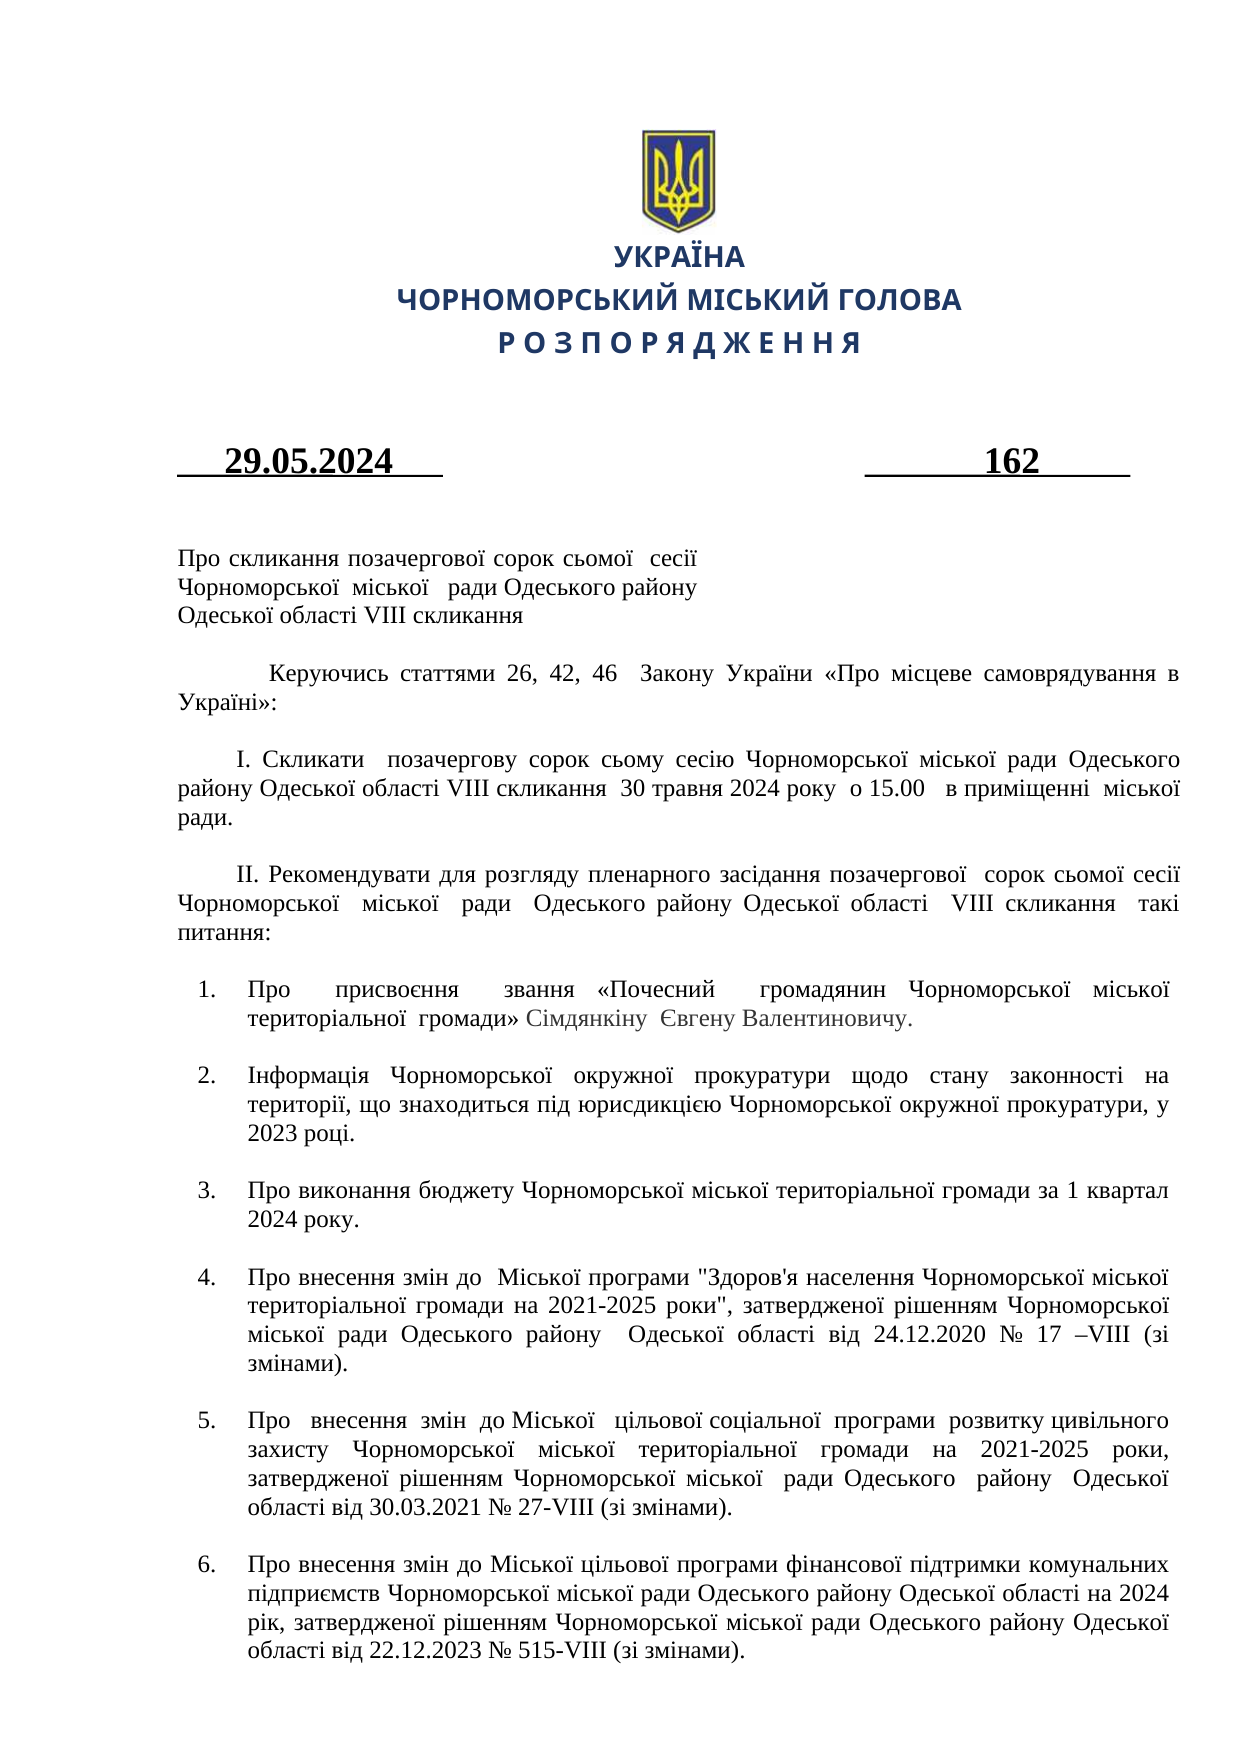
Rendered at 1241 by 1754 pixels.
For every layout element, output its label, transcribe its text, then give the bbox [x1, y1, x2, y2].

table_cell 2. [177, 1061, 236, 1176]
table_cell Про виконання бюджету Чорноморської міської територіальної громади за 1 квартал 2024 року. [236, 1176, 1181, 1262]
text ЧОРНОМОРСЬКИЙ МІСЬКИЙ ГОЛОВА [177, 279, 1181, 319]
text Керуючись статтями 26, 42, 46 Закону України «Про місцеве самоврядування в Україні»: [177, 658, 1181, 716]
table_header 1. [177, 974, 236, 1061]
table_cell Інформація Чорноморської окружної прокуратури щодо стану законності на території, що знаходиться під юрисдикцією Чорноморської окружної прокуратури, у 2023 році. [236, 1061, 1181, 1176]
text І. Скликати позачергову сорок сьому сесію Чорноморської міської ради Одеського району Одеської області VІII скликання 30 травня 2024 року о 15.00 в приміщенні міської ради. [177, 744, 1181, 831]
table_cell Про внесення змін до Міської програми "Здоров'я населення Чорноморської міської територіальної громади на 2021-2025 роки", затвердженої рішенням Чорноморської міської ради Одеського району Одеської області від 24.12.2020 № 17 –VIІІ (зі змінами). [236, 1262, 1181, 1406]
picture [641, 129, 717, 235]
text Р О З П О Р Я Д Ж Е Н Н Я [177, 322, 1181, 362]
table_cell 5. [177, 1406, 236, 1549]
table_header Про скликання позачергової сорок сьомої сесії Чорноморської міської ради Одеського району Одеської області VIІI скликання [166, 543, 709, 658]
text ІІ. Рекомендувати для розгляду пленарного засідання позачергової сорок сьомої сесії Чорноморської міської ради Одеського району Одеської області VIIІ скликання такі питання: [177, 859, 1181, 946]
table_cell 6. [177, 1549, 236, 1693]
table_cell 4. [177, 1262, 236, 1406]
table_header Про присвоєння звання «Почесний громадянин Чорноморської міської територіальної громади» Сімдянкіну Євгену Валентиновичу. [236, 974, 1181, 1061]
text УКРАЇНА [177, 237, 1181, 276]
table_cell 3. [177, 1176, 236, 1262]
table_cell Про внесення змін до Міської цільової програми фінансової підтримки комунальних підприємств Чорноморської міської ради Одеського району Одеської області на 2024 рік, затвердженої рішенням Чорноморської міської ради Одеського району Одеської області від 22.12.2023 № 515-VIII (зі змінами). [236, 1549, 1181, 1693]
text 29.05.2024 162 [177, 439, 1181, 482]
table_cell Про внесення змін до Міської цільової соціальної програми розвитку цивільного захисту Чорноморської міської територіальної громади на 2021-2025 роки, затвердженої рішенням Чорноморської міської ради Одеського району Одеської області від 30.03.2021 № 27-VIII (зі змінами). [236, 1406, 1181, 1549]
